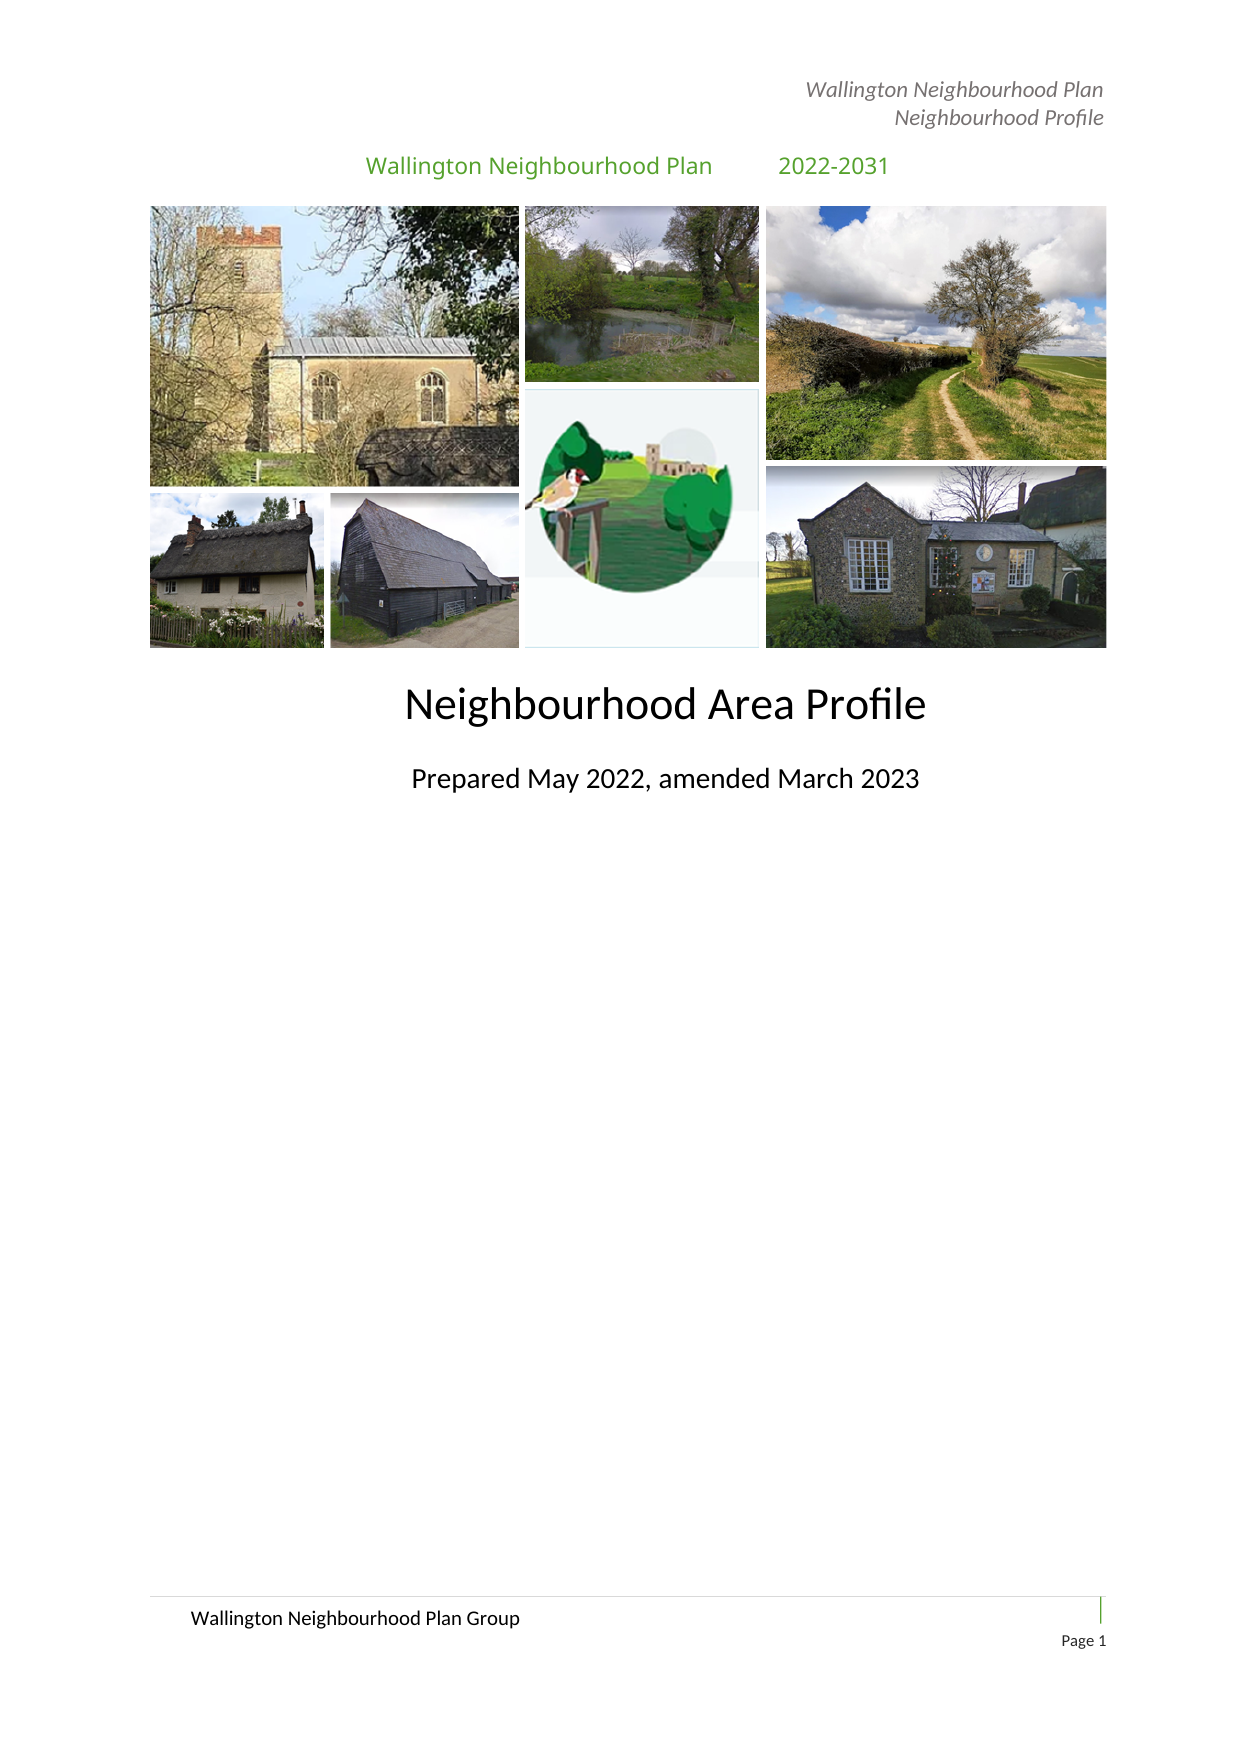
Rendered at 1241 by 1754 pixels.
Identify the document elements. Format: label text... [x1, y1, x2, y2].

picture [150, 206, 1107, 648]
text Prepared May 2022, amended March 2023 [225, 760, 1106, 796]
text Neighbourhood Area Profile [225, 675, 1106, 731]
